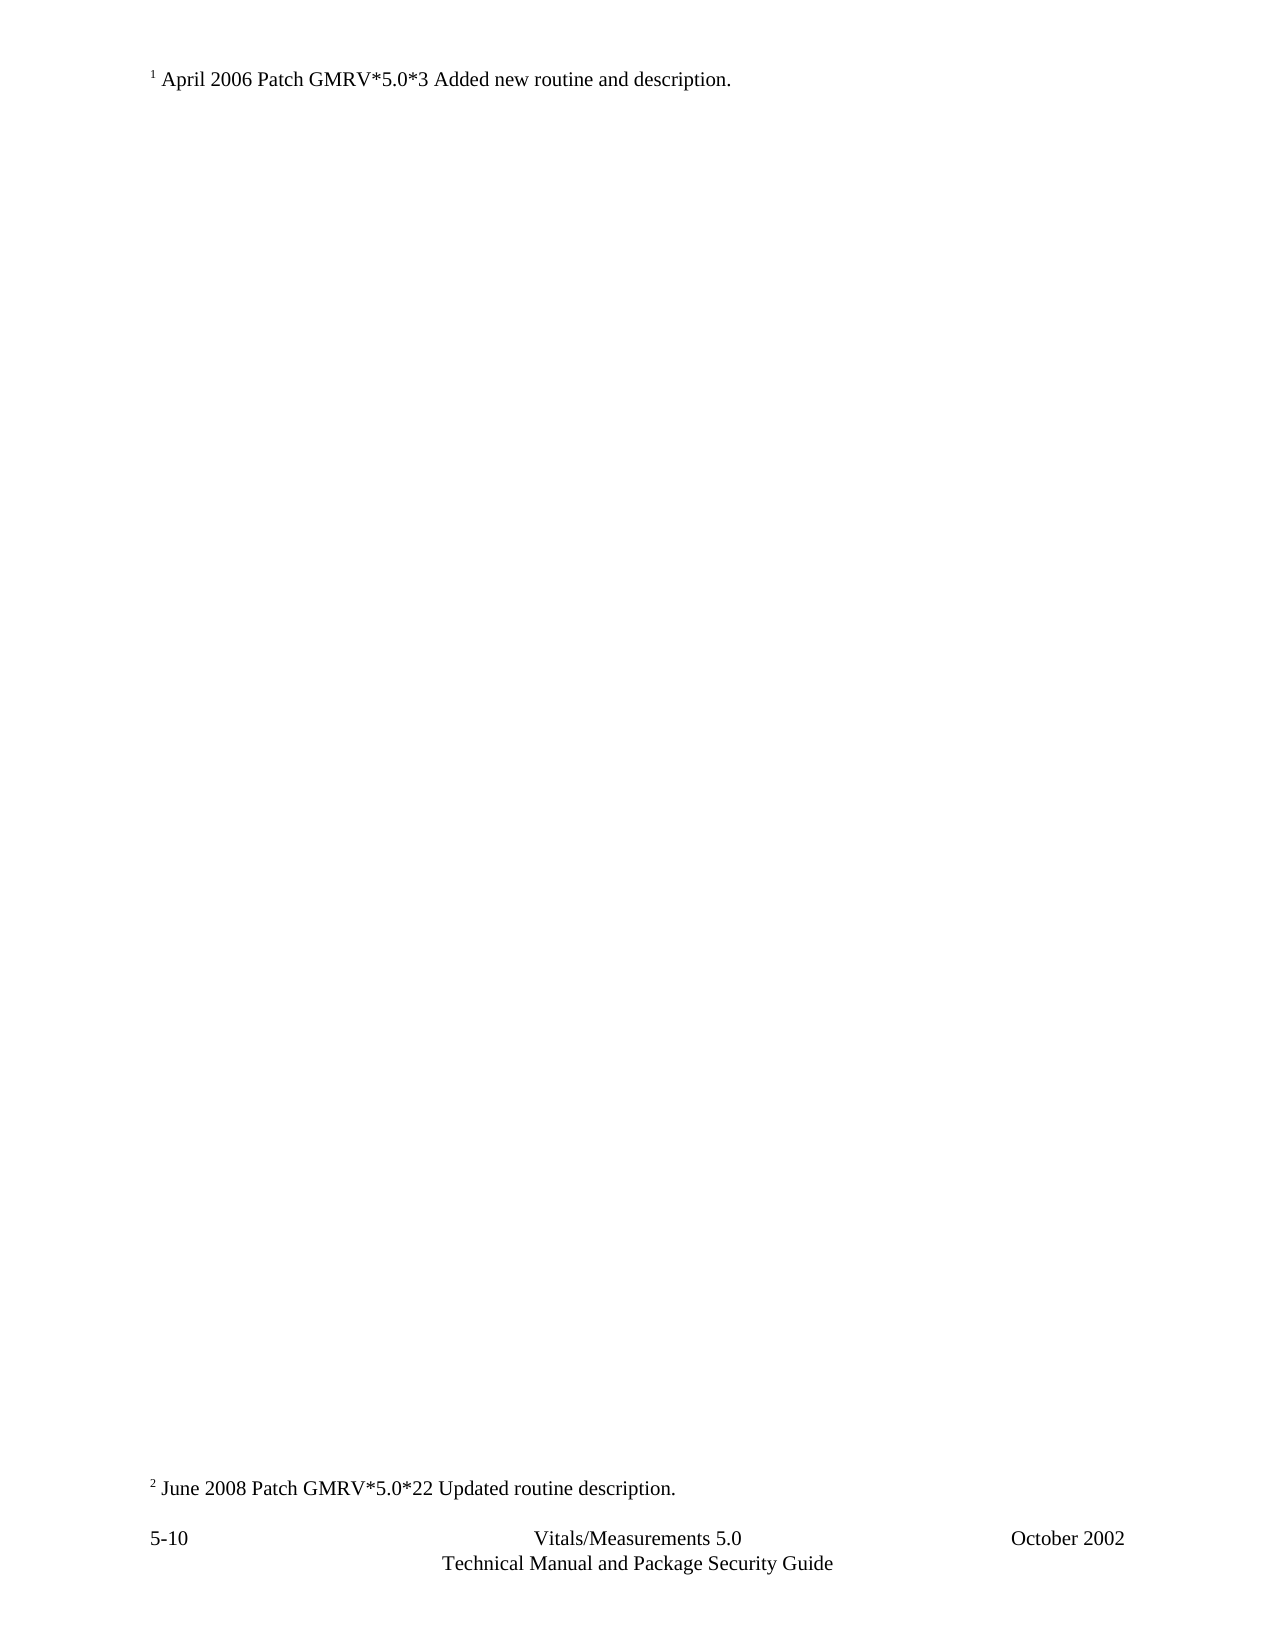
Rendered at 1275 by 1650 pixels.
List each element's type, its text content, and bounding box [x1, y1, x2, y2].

text 1 April 2006 Patch GMRV*5.0*3 Added new routine and description. [150, 67, 1194, 91]
